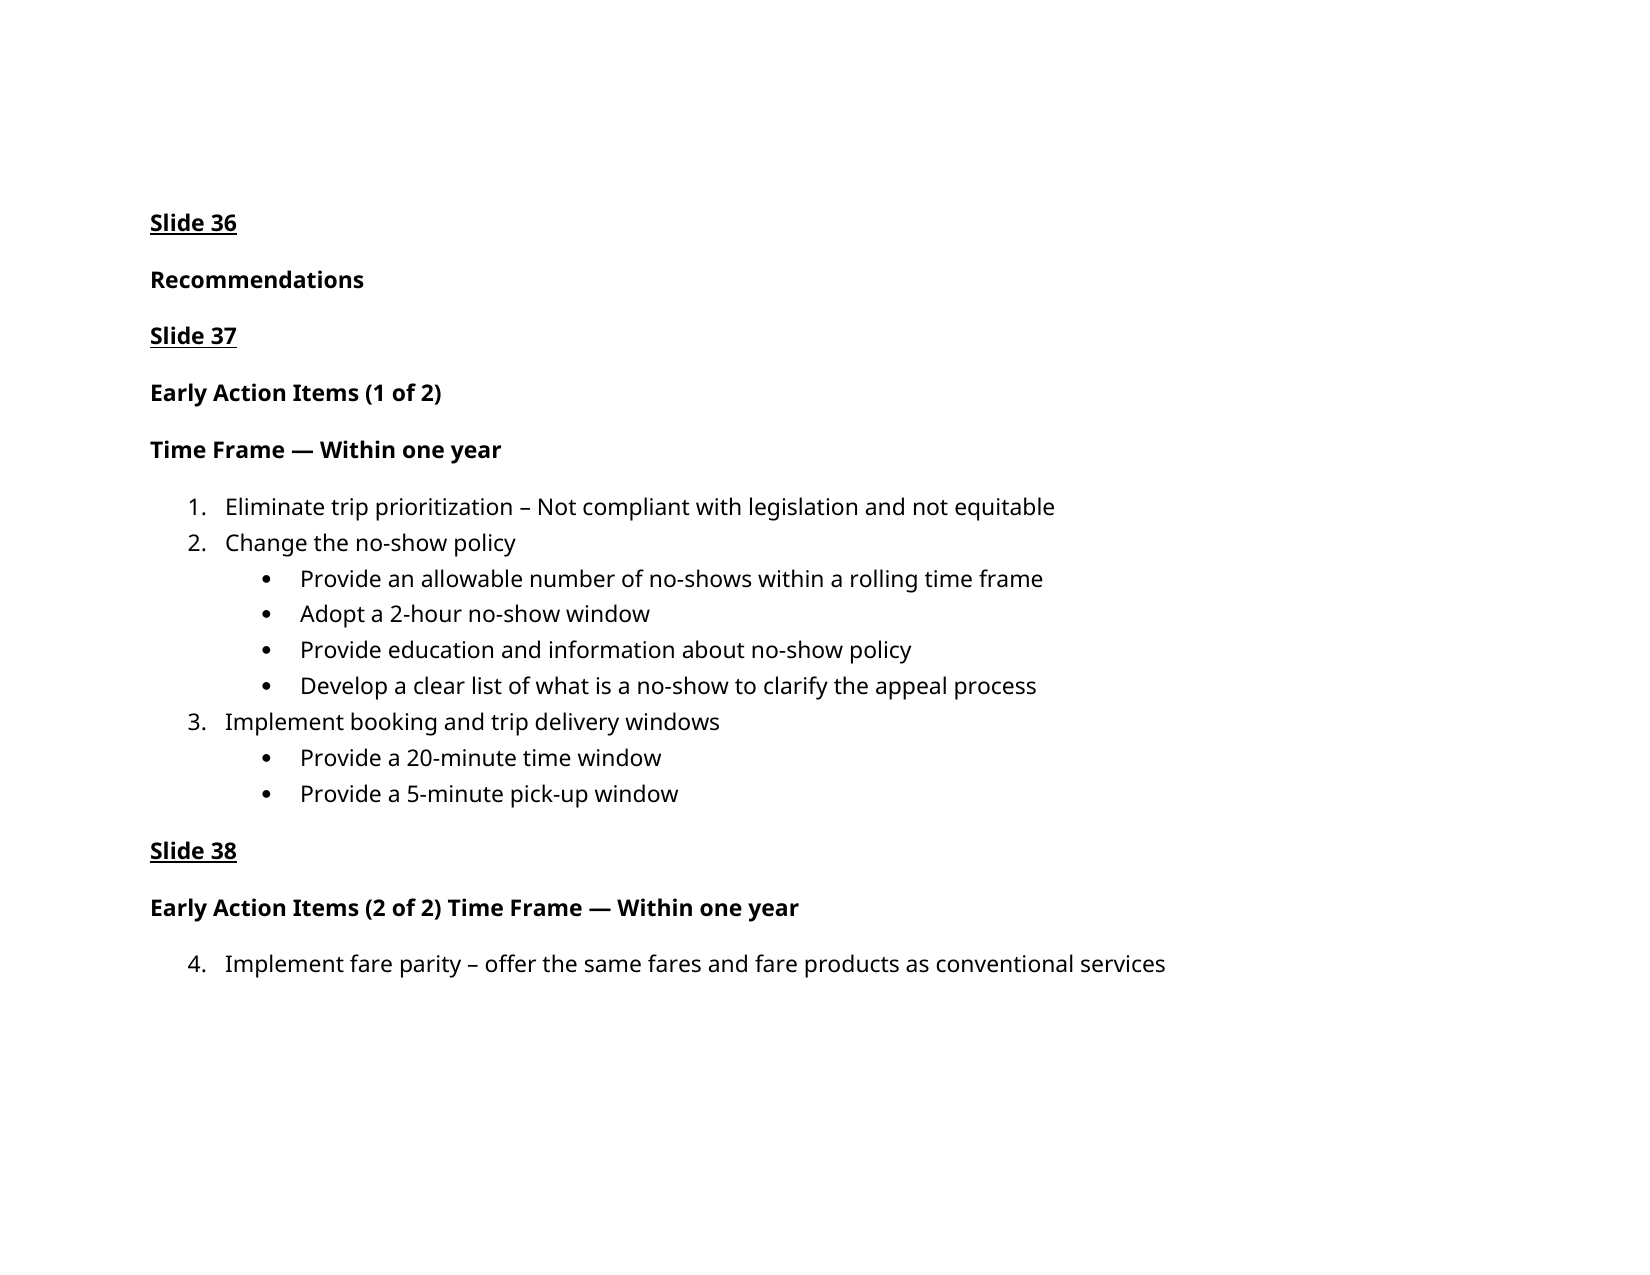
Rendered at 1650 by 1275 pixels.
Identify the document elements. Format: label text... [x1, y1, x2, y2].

list Provide a 5-minute pick-up window [262, 778, 1500, 809]
list Implement fare parity – offer the same fares and fare products as conventional services [187, 948, 1500, 980]
list Provide a 20-minute time window [262, 742, 1500, 773]
list Change the no-show policy [187, 527, 1500, 558]
text Early Action Items (1 of 2) [150, 377, 1500, 408]
list Eliminate trip prioritization – Not compliant with legislation and not equitable [187, 491, 1500, 522]
list Develop a clear list of what is a no-show to clarify the appeal process [262, 670, 1500, 702]
text Slide 36 [150, 207, 1500, 238]
list Provide education and information about no-show policy [262, 634, 1500, 666]
list Implement booking and trip delivery windows [187, 706, 1500, 737]
text Early Action Items (2 of 2) Time Frame — Within one year [150, 892, 1500, 923]
text Time Frame — Within one year [150, 434, 1500, 465]
list Provide an allowable number of no-shows within a rolling time frame [262, 562, 1500, 594]
text Slide 38 [150, 835, 1500, 866]
list Adopt a 2-hour no-show window [262, 598, 1500, 630]
text Recommendations [150, 263, 1500, 295]
text Slide 37 [150, 320, 1500, 352]
